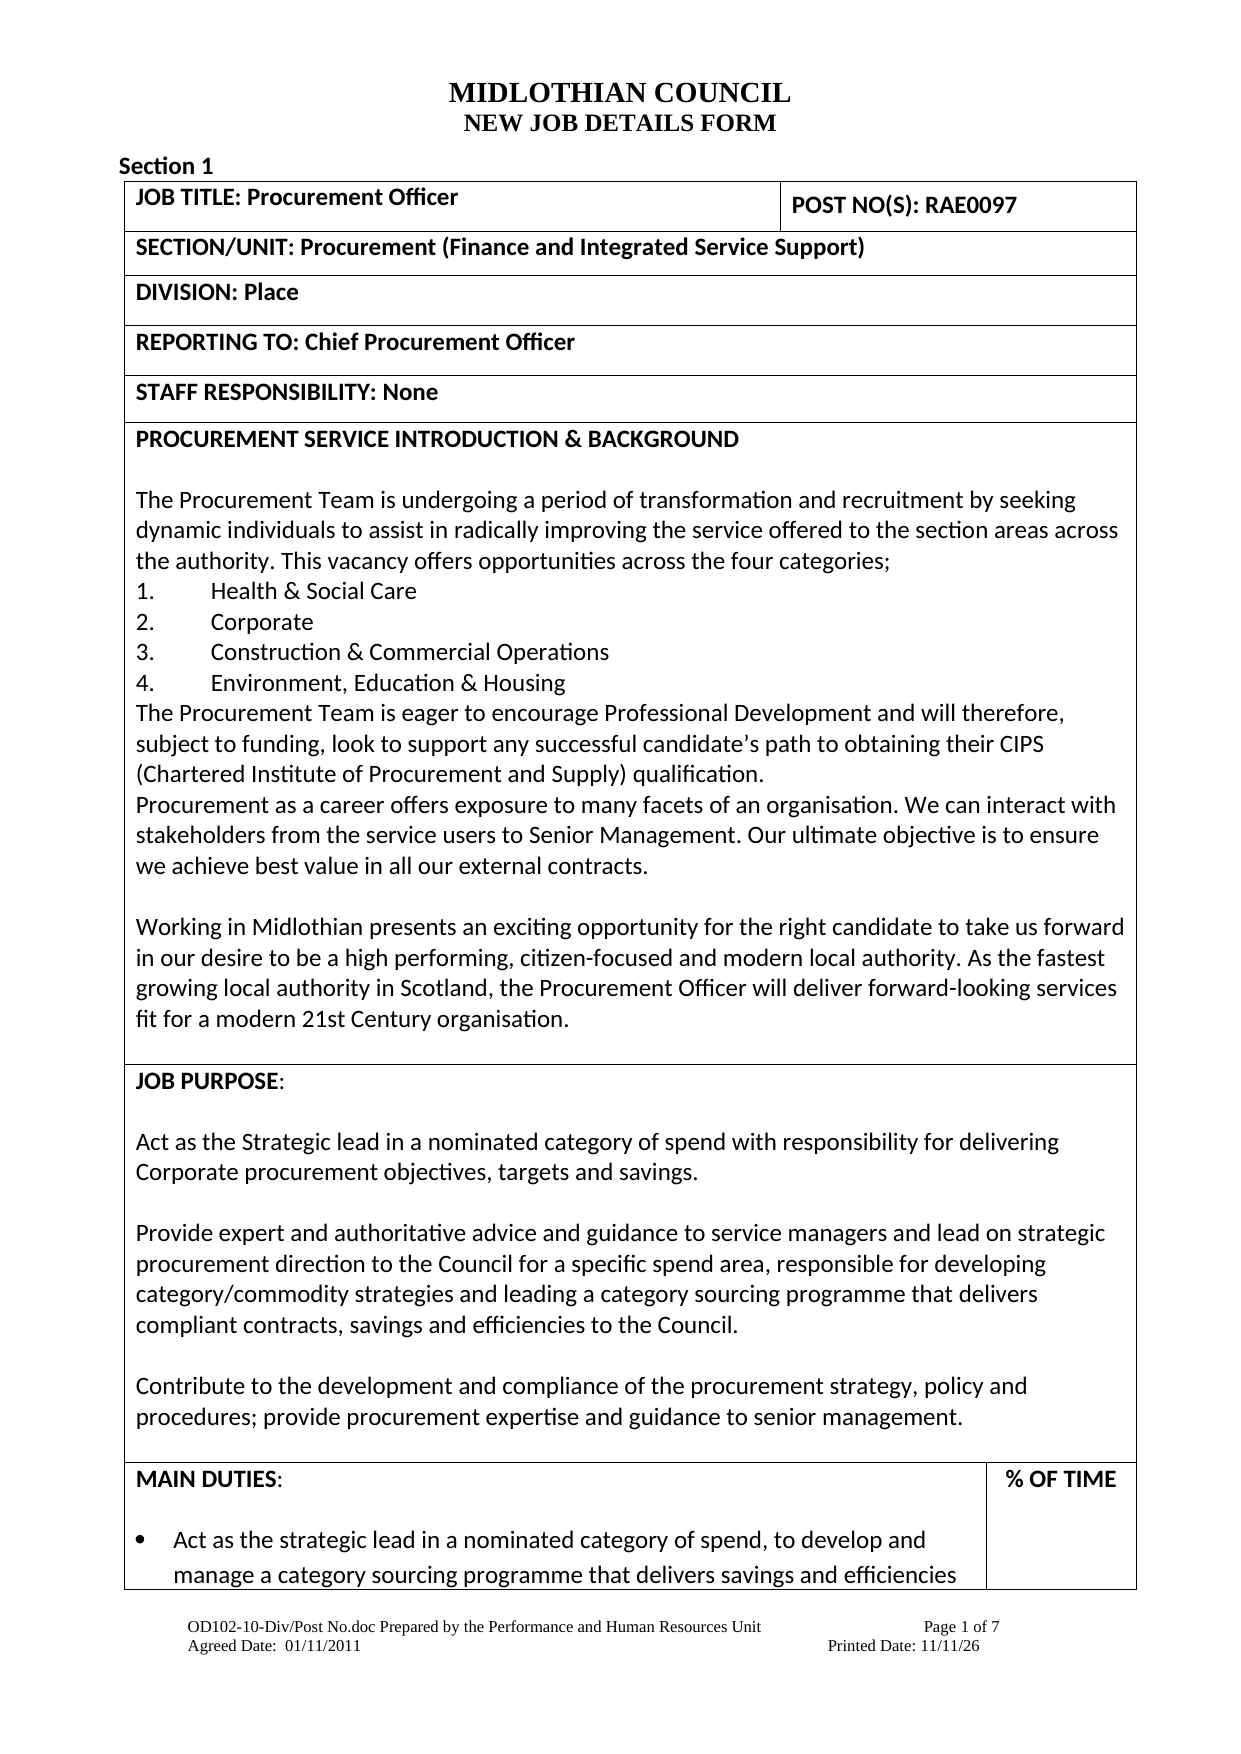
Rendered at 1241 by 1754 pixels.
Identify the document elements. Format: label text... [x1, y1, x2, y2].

table_cell REPORTING TO: Chief Procurement Officer [125, 326, 1136, 375]
table_cell SECTION/UNIT: Procurement (Finance and Integrated Service Support) [125, 232, 1136, 275]
table_cell DIVISION: Place [125, 276, 1136, 325]
table_header JOB TITLE: Procurement Officer [125, 182, 780, 231]
table_cell JOB PURPOSE: Act as the Strategic lead in a nominated category of spend with responsibility for delivering Corporate procurement objectives, targets and savings. Provide expert and authoritative advice and guidance to service managers and lead on strategic procurement direction to the Council for a specific spend area, responsible for developing category/commodity strategies and leading a category sourcing programme that delivers compliant contracts, savings and efficiencies to the Council. Contribute to the development and compliance of the procurement strategy, policy and procedures; provide procurement expertise and guidance to senior management. [125, 1065, 1136, 1462]
table_header POST NO(S): RAE0097 [781, 182, 1136, 231]
table_cell PROCUREMENT SERVICE INTRODUCTION & BACKGROUND The Procurement Team is undergoing a period of transformation and recruitment by seeking dynamic individuals to assist in radically improving the service offered to the section areas across the authority. This vacancy offers opportunities across the four categories; 1. Health & Social Care 2. Corporate 3. Construction & Commercial Operations 4. Environment, Education & Housing The Procurement Team is eager to encourage Professional Development and will therefore, subject to funding, look to support any successful candidate’s path to obtaining their CIPS (Chartered Institute of Procurement and Supply) qualification. Procurement as a career offers exposure to many facets of an organisation. We can interact with stakeholders from the service users to Senior Management. Our ultimate objective is to ensure we achieve best value in all our external contracts. Working in Midlothian presents an exciting opportunity for the right candidate to take us forward in our desire to be a high performing, citizen-focused and modern local authority. As the fastest growing local authority in Scotland, the Procurement Officer will deliver forward-looking services fit for a modern 21st Century organisation. [125, 423, 1136, 1064]
subtitle Section 1 [112, 150, 1053, 181]
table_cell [125, 1463, 986, 1589]
table_cell % OF TIME [987, 1463, 1136, 1589]
table_cell STAFF RESPONSIBILITY: None [125, 376, 1136, 422]
